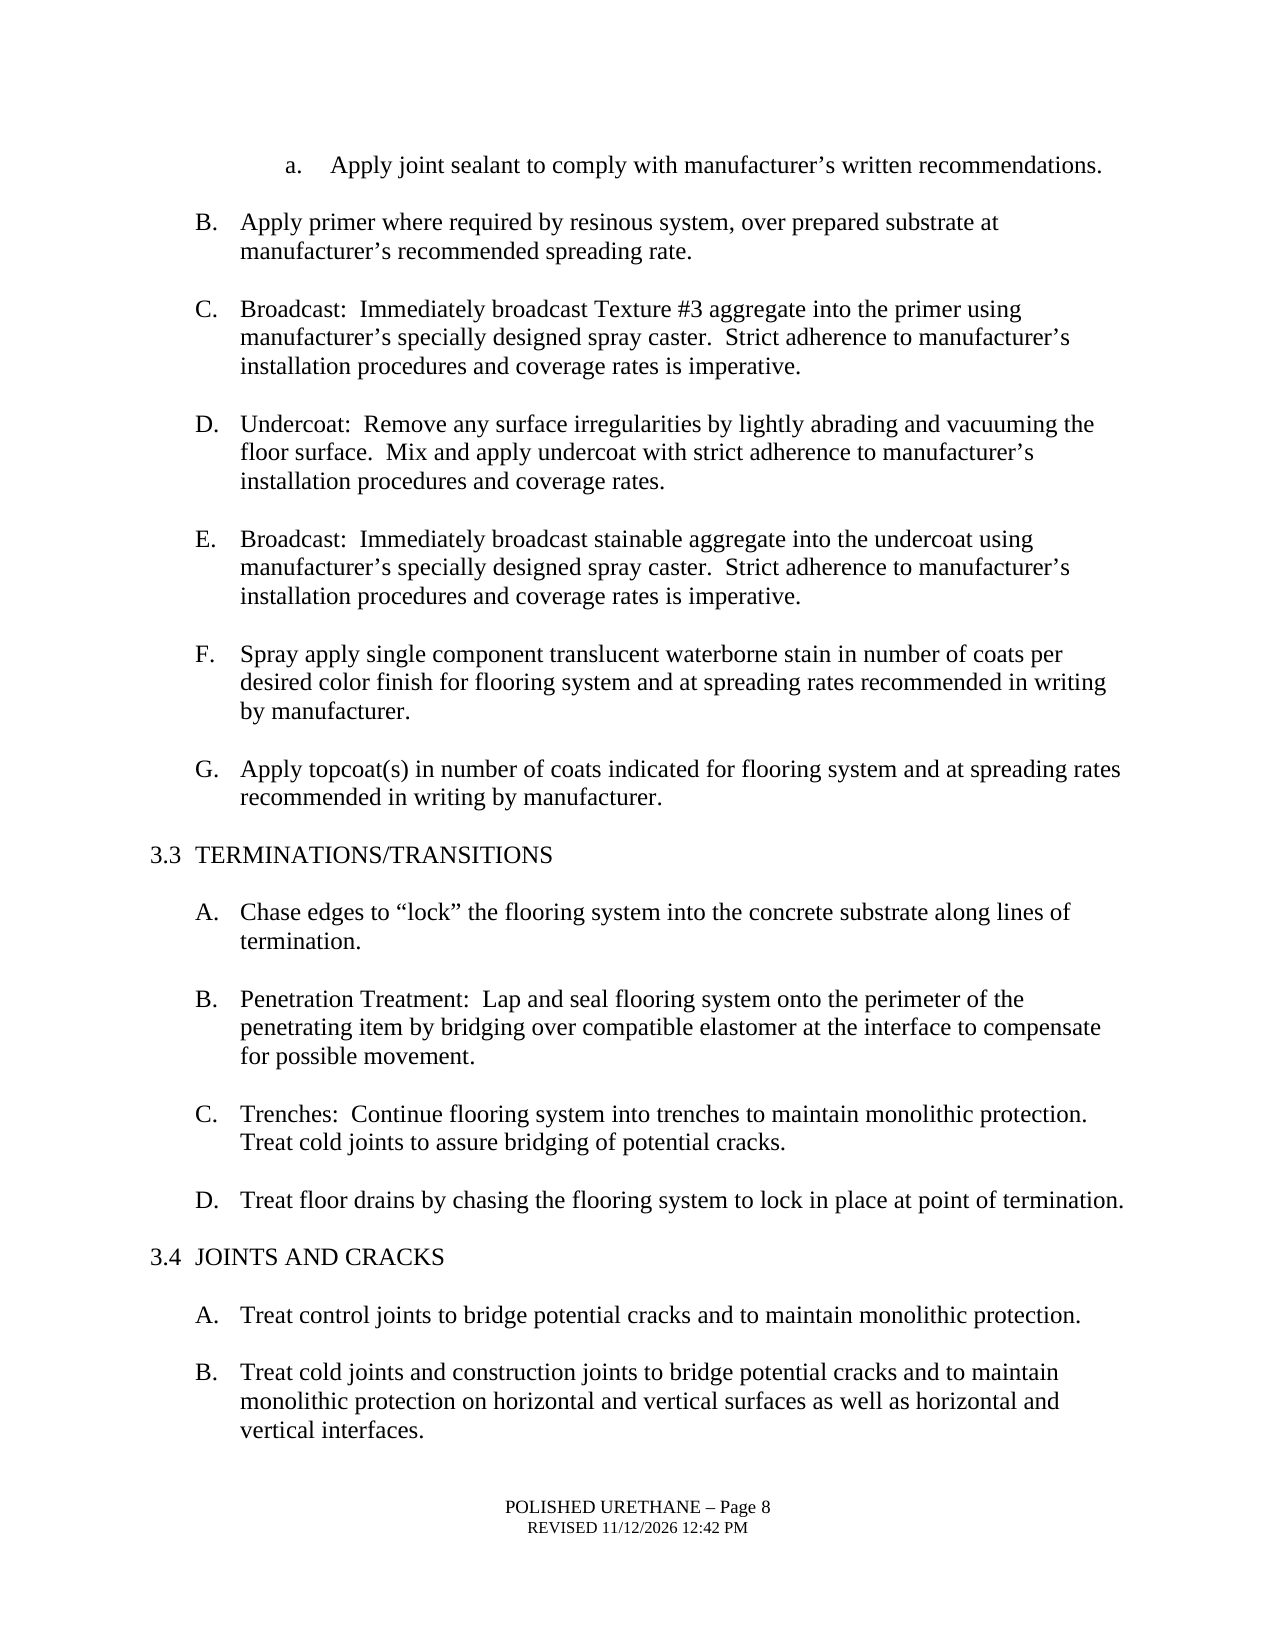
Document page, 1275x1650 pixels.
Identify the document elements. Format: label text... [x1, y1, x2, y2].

text manufacturer’s specially designed spray caster. Strict adherence to manufacturer’s installation procedures and coverage rates is imperative. [240, 322, 1125, 380]
text 3.3 TERMINATIONS/TRANSITIONS [150, 840, 1125, 869]
text Treat cold joints to assure bridging of potential cracks. [240, 1127, 1125, 1156]
text A. Chase edges to “lock” the flooring system into the concrete substrate along lines of [150, 897, 1125, 926]
text A. Treat control joints to bridge potential cracks and to maintain monolithic protection. [150, 1300, 1125, 1329]
text B. Penetration Treatment: Lap and seal flooring system onto the perimeter of the [150, 984, 1125, 1012]
text B. Apply primer where required by resinous system, over prepared substrate at [150, 207, 1125, 236]
text C. Broadcast: Immediately broadcast Texture #3 aggregate into the primer using [150, 294, 1125, 322]
text C. Trenches: Continue flooring system into trenches to maintain monolithic protection. [150, 1099, 1125, 1127]
text manufacturer’s recommended spreading rate. [240, 236, 1125, 265]
text a. Apply joint sealant to comply with manufacturer’s written recommendations. [150, 150, 1125, 179]
text F. Spray apply single component translucent waterborne stain in number of coats per [195, 639, 1125, 667]
text D. Undercoat: Remove any surface irregularities by lightly abrading and vacuuming the [150, 409, 1125, 437]
text termination. [240, 926, 1125, 955]
text E. Broadcast: Immediately broadcast stainable aggregate into the undercoat using [195, 524, 1125, 552]
text floor surface. Mix and apply undercoat with strict adherence to manufacturer’s installation procedures and coverage rates. [240, 437, 1125, 495]
text penetrating item by bridging over compatible elastomer at the interface to compensate for possible movement. [240, 1012, 1125, 1070]
text B. Treat cold joints and construction joints to bridge potential cracks and to maintain [150, 1357, 1125, 1386]
text manufacturer’s specially designed spray caster. Strict adherence to manufacturer’s installation procedures and coverage rates is imperative. [240, 552, 1125, 610]
text monolithic protection on horizontal and vertical surfaces as well as horizontal and vertical interfaces. [240, 1386, 1125, 1444]
text G. Apply topcoat(s) in number of coats indicated for flooring system and at spreading rates [195, 754, 1125, 782]
text recommended in writing by manufacturer. [240, 782, 1125, 811]
text 3.4 JOINTS AND CRACKS [150, 1242, 1125, 1271]
text D. Treat floor drains by chasing the flooring system to lock in place at point of termination. [150, 1185, 1125, 1214]
text desired color finish for flooring system and at spreading rates recommended in writing by manufacturer. [240, 667, 1125, 725]
